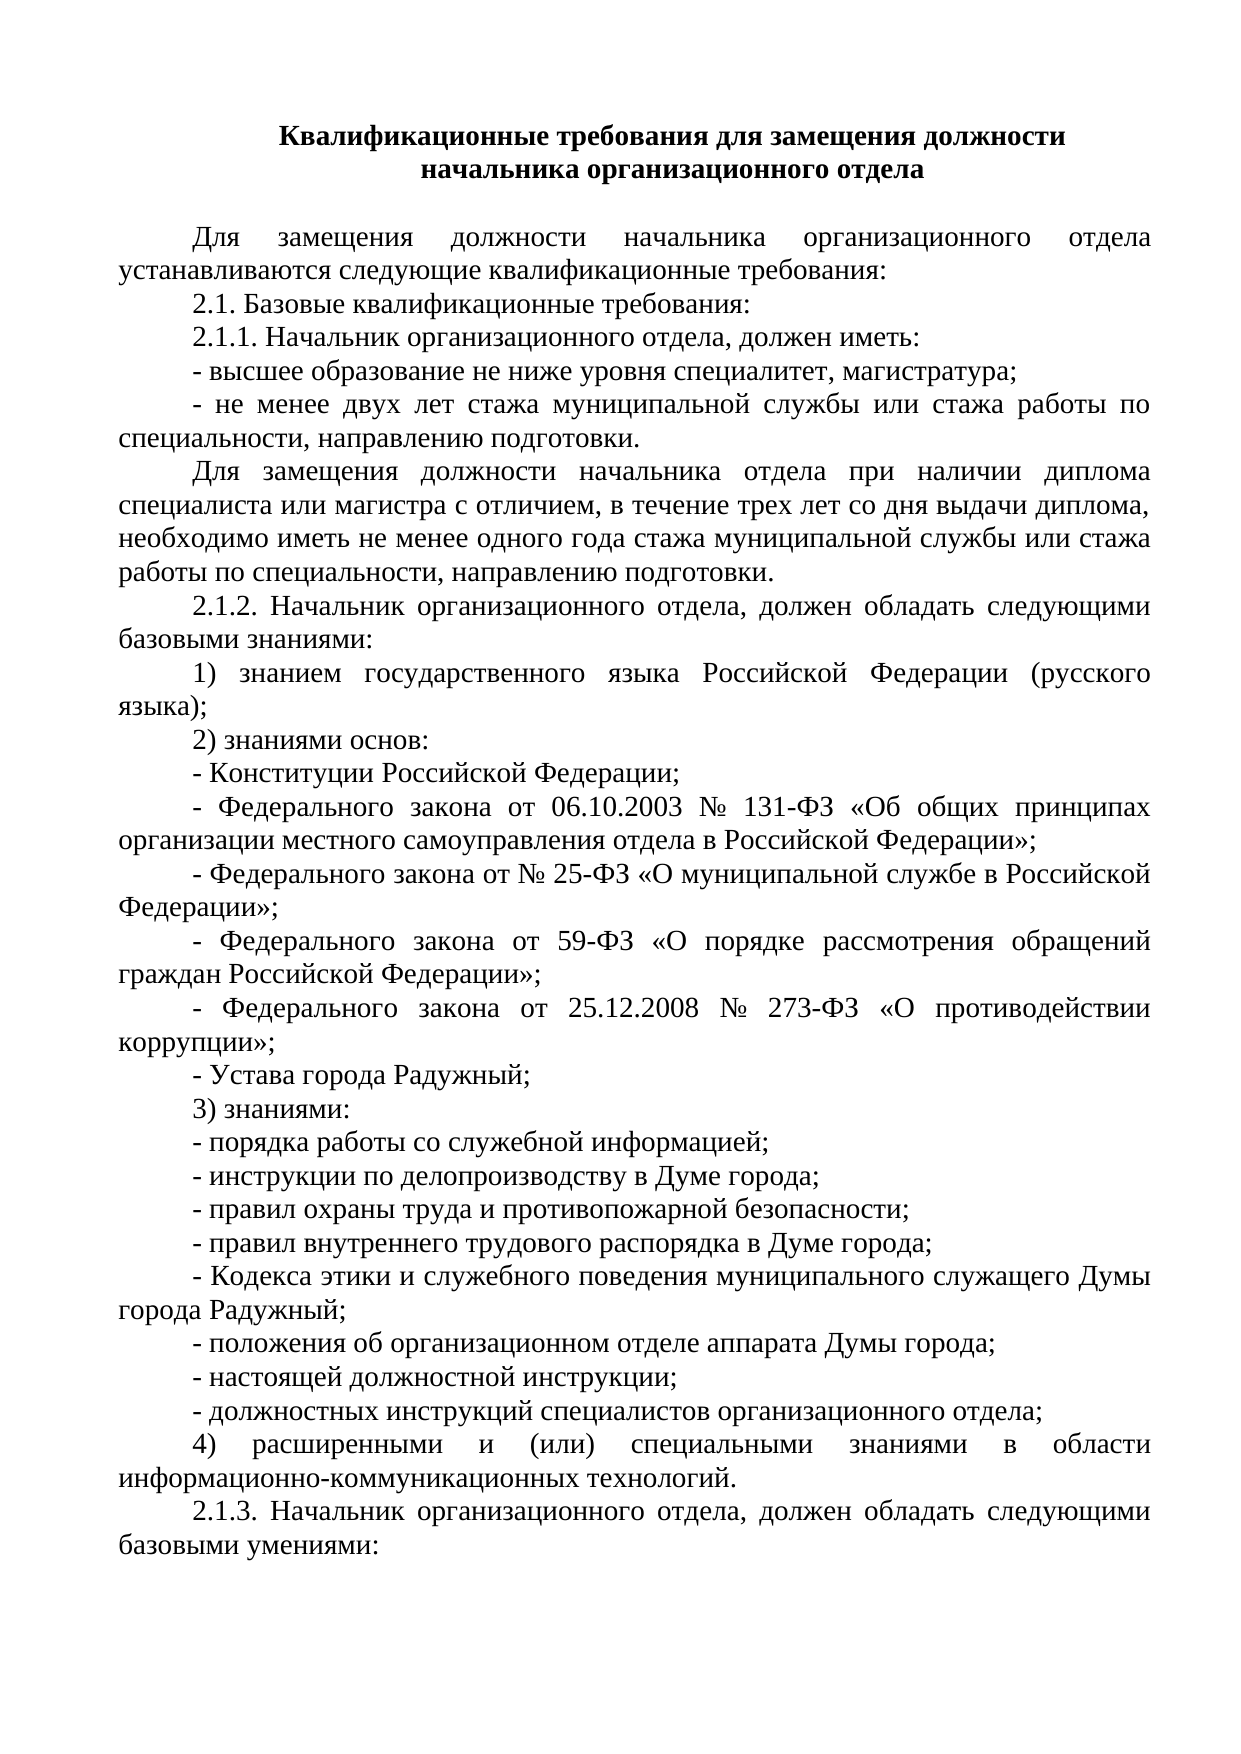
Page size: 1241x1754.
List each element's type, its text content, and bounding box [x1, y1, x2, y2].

text - правил охраны труда и противопожарной безопасности; [118, 1191, 1152, 1225]
text Для замещения должности начальника отдела при наличии диплома специалиста или магистра с отличием, в течение трех лет со дня выдачи диплома, необходимо иметь не менее одного года стажа муниципальной службы или стажа работы по специальности, направлению подготовки. [118, 453, 1152, 588]
text - Федерального закона от № 25-ФЗ «О муниципальной службе в Российской Федерации»; [118, 856, 1152, 923]
text - Кодекса этики и служебного поведения муниципального служащего Думы города Радужный; [118, 1258, 1152, 1326]
text - должностных инструкций специалистов организационного отдела; [118, 1393, 1152, 1426]
text - не менее двух лет стажа муниципальной службы или стажа работы по специальности, направлению подготовки. [118, 386, 1152, 453]
text - Федерального закона от 06.10.2003 № 131-ФЗ «Об общих принципах организации местного самоуправления отдела в Российской Федерации»; [118, 789, 1152, 856]
text 2.1. Базовые квалификационные требования: [118, 286, 1152, 319]
text начальника организационного отдела [118, 152, 1152, 185]
text - Федерального закона от 59-ФЗ «О порядке рассмотрения обращений граждан Российской Федерации»; [118, 923, 1152, 990]
text 2.1.1. Начальник организационного отдела, должен иметь: [118, 319, 1152, 353]
text - высшее образование не ниже уровня специалитет, магистратура; [118, 353, 1152, 386]
text - Конституции Российской Федерации; [118, 755, 1152, 789]
text 3) знаниями: [118, 1091, 1152, 1124]
text Для замещения должности начальника организационного отдела устанавливаются следующие квалификационные требования: [118, 219, 1152, 286]
text - порядка работы со служебной информацией; [118, 1124, 1152, 1158]
text - положения об организационном отделе аппарата Думы города; [118, 1326, 1152, 1359]
text 1) знанием государственного языка Российской Федерации (русского языка); [118, 655, 1152, 722]
text 2.1.2. Начальник организационного отдела, должен обладать следующими базовыми знаниями: [118, 588, 1152, 655]
text 2) знаниями основ: [118, 722, 1152, 755]
text - правил внутреннего трудового распорядка в Думе города; [118, 1225, 1152, 1258]
text - настоящей должностной инструкции; [118, 1359, 1152, 1393]
text 2.1.3. Начальник организационного отдела, должен обладать следующими базовыми умениями: [118, 1493, 1152, 1560]
text - Федерального закона от 25.12.2008 № 273-ФЗ «О противодействии коррупции»; [118, 990, 1152, 1057]
text Квалификационные требования для замещения должности [118, 118, 1152, 152]
text - инструкции по делопроизводству в Думе города; [118, 1158, 1152, 1191]
text 4) расширенными и (или) специальными знаниями в области информационно-коммуникационных технологий. [118, 1426, 1152, 1493]
text - Устава города Радужный; [118, 1057, 1152, 1091]
